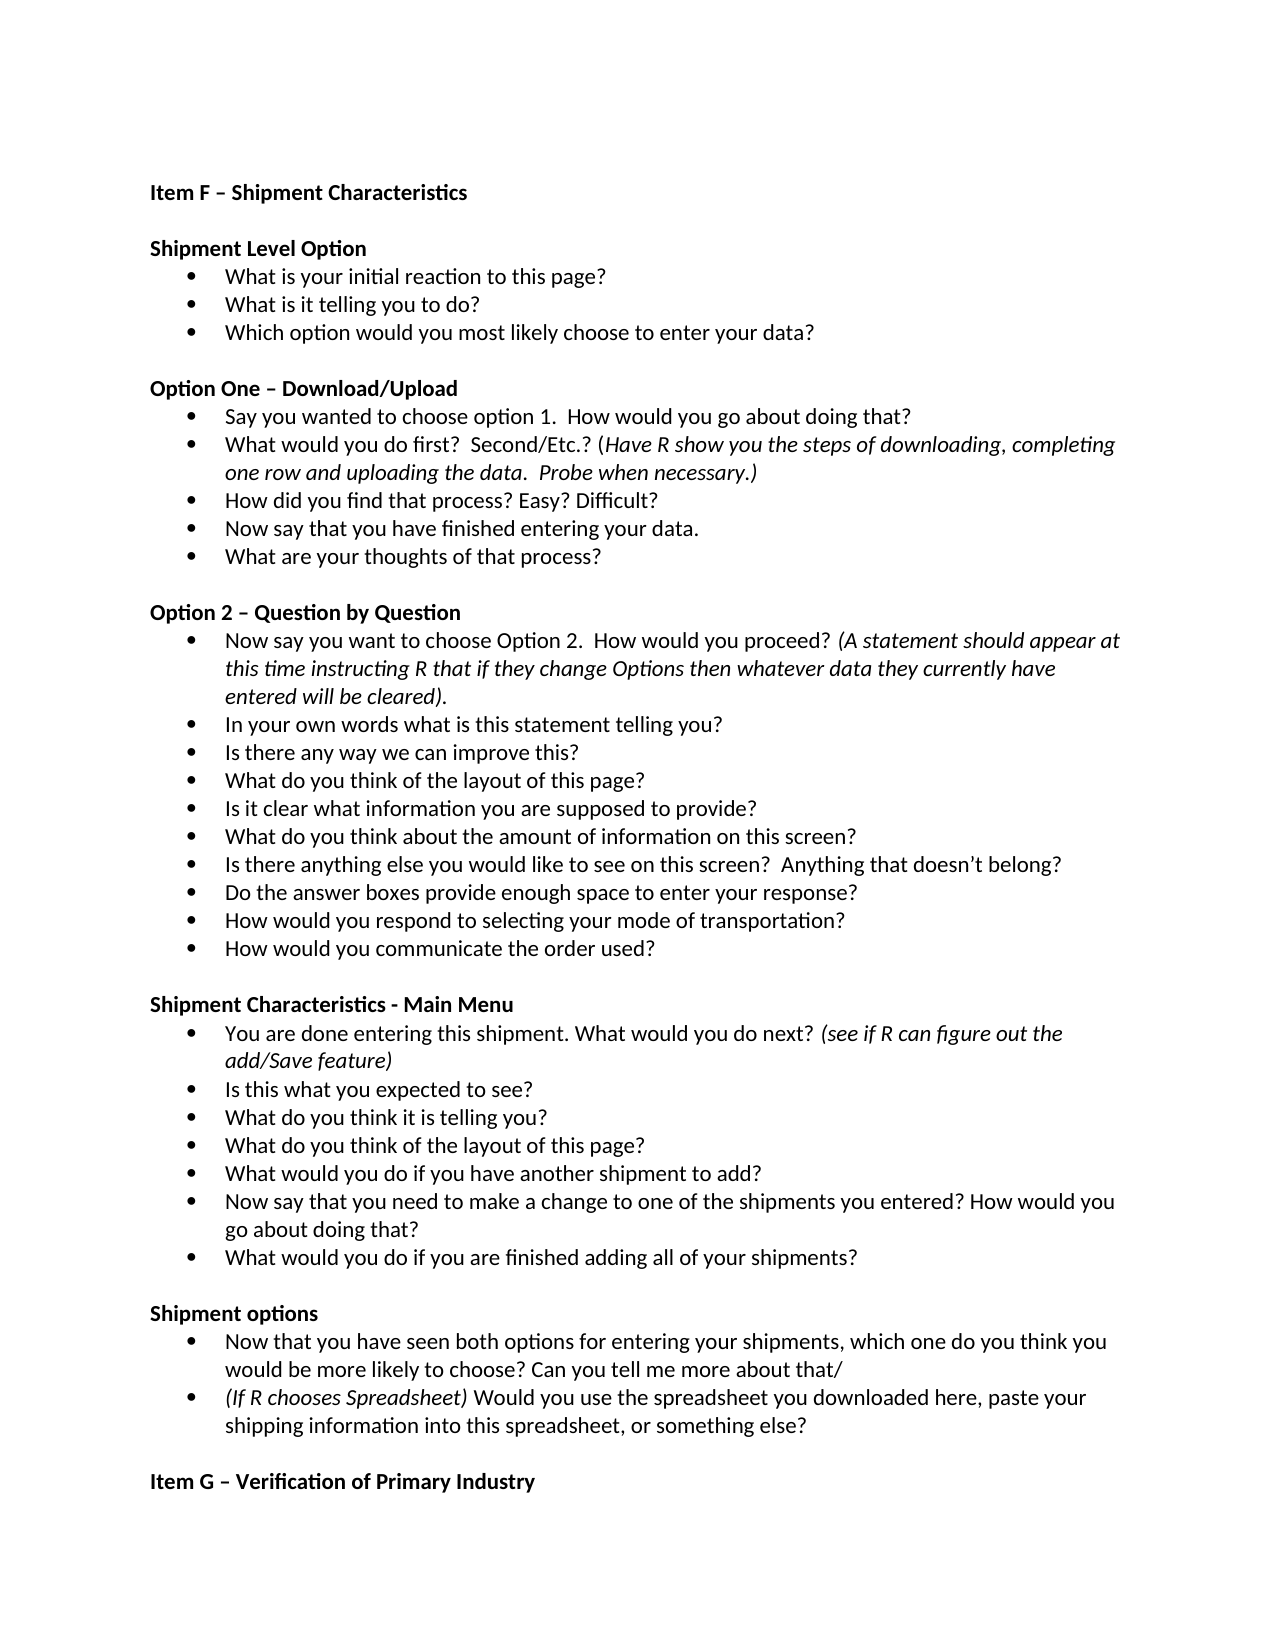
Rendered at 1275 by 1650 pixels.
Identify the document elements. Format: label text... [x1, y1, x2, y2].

text Shipment options [150, 1299, 1125, 1327]
list Is this what you expected to see? [187, 1075, 1125, 1103]
text Item G – Verification of Primary Industry [150, 1467, 1125, 1495]
list What would you do if you have another shipment to add? [187, 1159, 1125, 1187]
text Item F – Shipment Characteristics [150, 178, 1125, 206]
list (If R chooses Spreadsheet) Would you use the spreadsheet you downloaded here, paste your shipping information into this spreadsheet, or something else? [187, 1383, 1125, 1439]
list How would you respond to selecting your mode of transportation? [187, 907, 1125, 934]
text Option One – Download/Upload [150, 374, 1125, 402]
list What is your initial reaction to this page? [187, 262, 1125, 290]
list Say you wanted to choose option 1. How would you go about doing that? [187, 402, 1125, 430]
text Shipment Level Option [150, 234, 1125, 262]
list How did you find that process? Easy? Difficult? [187, 486, 1125, 514]
list How would you communicate the order used? [187, 934, 1125, 963]
list What would you do if you are finished adding all of your shipments? [187, 1243, 1125, 1271]
list What would you do first? Second/Etc.? (Have R show you the steps of downloading, completing one row and uploading the data. Probe when necessary.) [187, 430, 1125, 486]
list What do you think about the amount of information on this screen? [187, 822, 1125, 851]
text Shipment Characteristics - Main Menu [150, 991, 1125, 1019]
list What do you think of the layout of this page? [187, 766, 1125, 794]
list Is there any way we can improve this? [187, 738, 1125, 766]
list Which option would you most likely choose to enter your data? [187, 318, 1125, 346]
list What is it telling you to do? [187, 290, 1125, 318]
list Now say you want to choose Option 2. How would you proceed? (A statement should appear at this time instructing R that if they change Options then whatever data they currently have entered will be cleared). [187, 626, 1125, 710]
list What do you think of the layout of this page? [187, 1131, 1125, 1159]
list Now say that you have finished entering your data. [187, 514, 1125, 542]
list Do the answer boxes provide enough space to enter your response? [187, 878, 1125, 907]
list What do you think it is telling you? [187, 1103, 1125, 1131]
list Is there anything else you would like to see on this screen? Anything that doesn’t belong? [187, 851, 1125, 878]
list You are done entering this shipment. What would you do next? (see if R can figure out the add/Save feature) [187, 1019, 1125, 1075]
list Now say that you need to make a change to one of the shipments you entered? How would you go about doing that? [187, 1187, 1125, 1243]
list What are your thoughts of that process? [187, 542, 1125, 570]
list Is it clear what information you are supposed to provide? [187, 794, 1125, 822]
text Option 2 – Question by Question [150, 598, 1125, 626]
list Now that you have seen both options for entering your shipments, which one do you think you would be more likely to choose? Can you tell me more about that/ [187, 1327, 1125, 1383]
list In your own words what is this statement telling you? [187, 710, 1125, 738]
